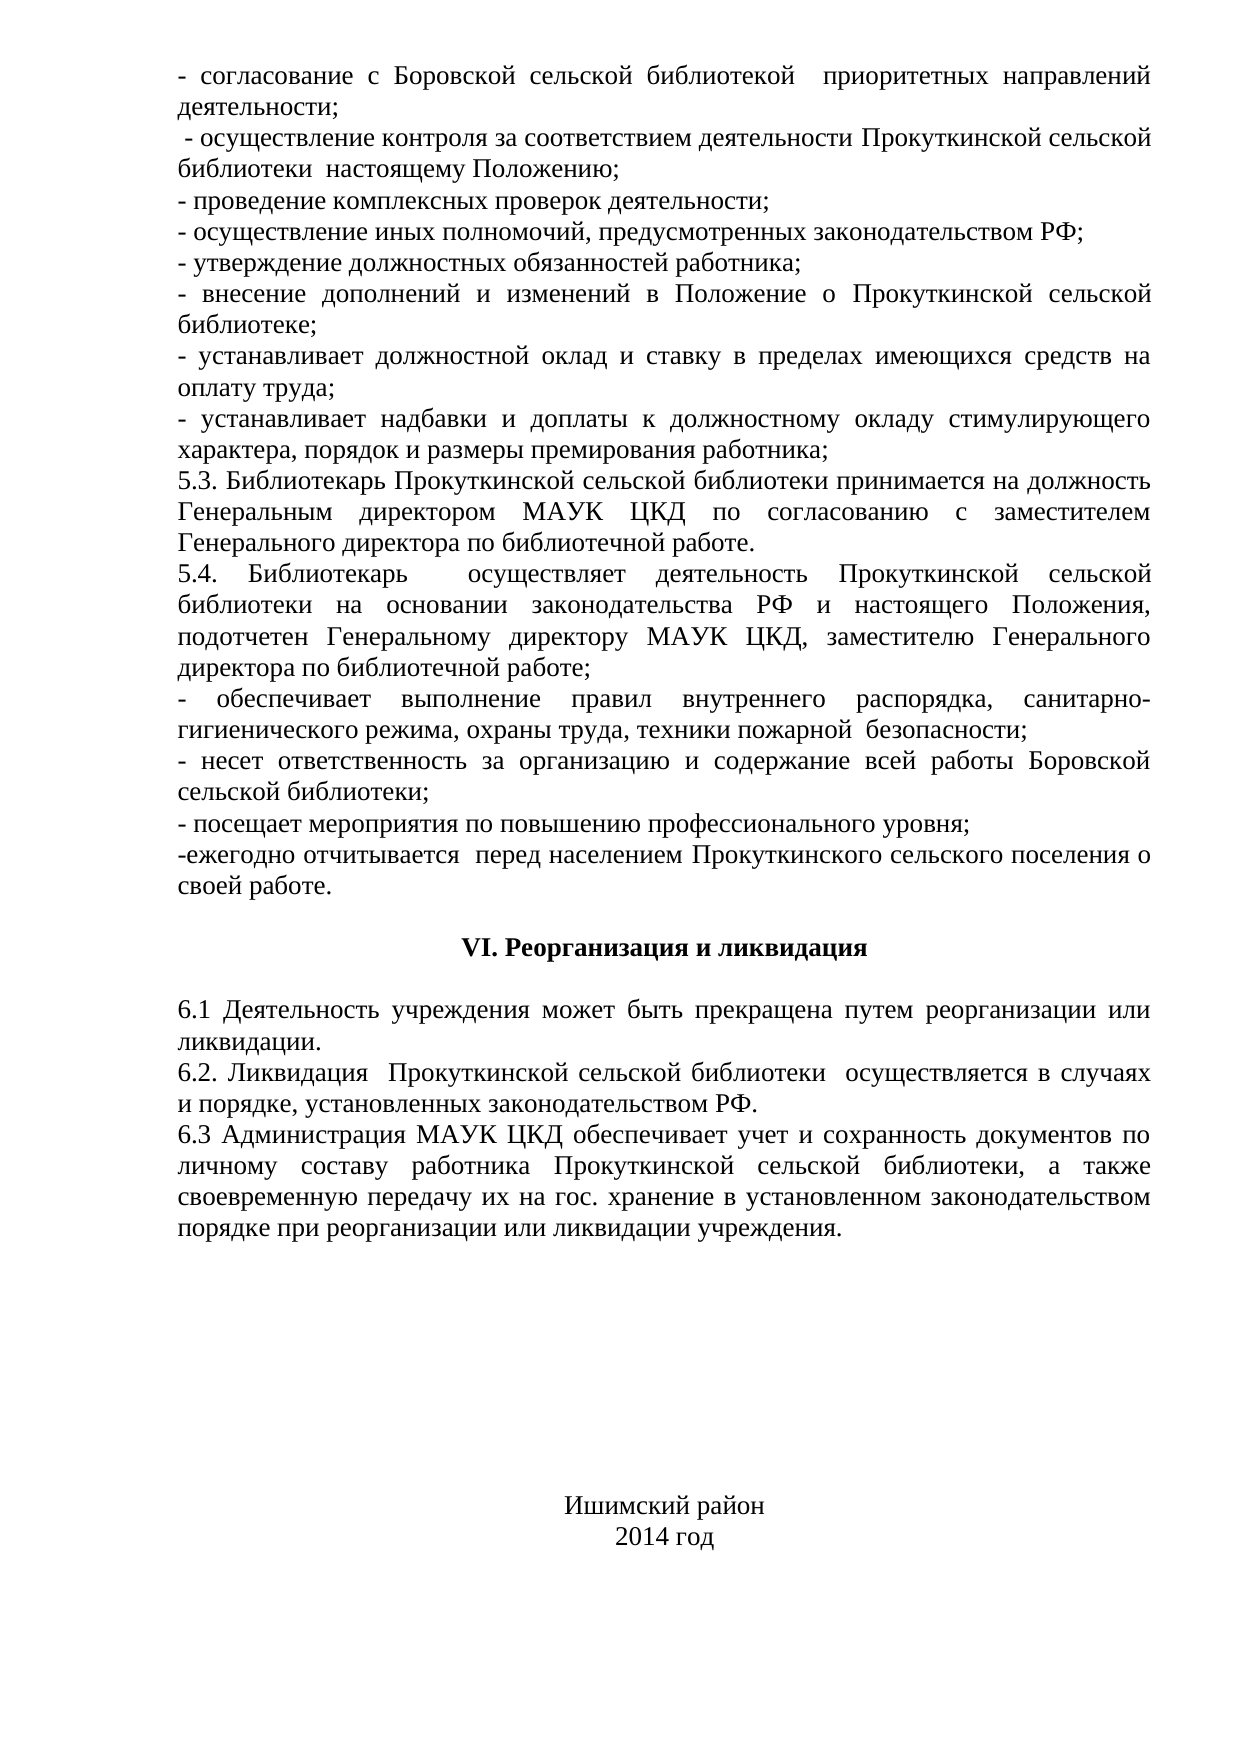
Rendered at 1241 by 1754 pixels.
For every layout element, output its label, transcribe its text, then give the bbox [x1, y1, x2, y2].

text 6.1 Деятельность учреждения может быть прекращена путем реорганизации или ликвидации. [177, 993, 1152, 1056]
text - устанавливает должностной оклад и ставку в пределах имеющихся средств на оплату труда; [177, 339, 1152, 402]
text 6.2. Ликвидация Прокуткинской сельской библиотеки осуществляется в случаях и порядке, установленных законодательством РФ. [177, 1056, 1152, 1118]
text Ишимский район [177, 1489, 1152, 1520]
text - внесение дополнений и изменений в Положение о Прокуткинской сельской библиотеке; [177, 277, 1152, 339]
text - обеспечивает выполнение правил внутреннего распорядка, санитарно-гигиенического режима, охраны труда, техники пожарной безопасности; [177, 682, 1152, 744]
text - утверждение должностных обязанностей работника; [177, 246, 1152, 277]
text - устанавливает надбавки и доплаты к должностному окладу стимулирующего характера, порядок и размеры премирования работника; [177, 402, 1152, 464]
text VI. Реорганизация и ликвидация [177, 931, 1152, 962]
text - согласование с Боровской сельской библиотекой приоритетных направлений деятельности; [177, 59, 1152, 121]
text 5.4. Библиотекарь осуществляет деятельность Прокуткинской сельской библиотеки на основании законодательства РФ и настоящего Положения, подотчетен Генеральному директору МАУК ЦКД, заместителю Генерального директора по библиотечной работе; [177, 557, 1152, 682]
text 5.3. Библиотекарь Прокуткинской сельской библиотеки принимается на должность Генеральным директором МАУК ЦКД по согласованию с заместителем Генерального директора по библиотечной работе. [177, 464, 1152, 557]
text -ежегодно отчитывается перед населением Прокуткинского сельского поселения о своей работе. [177, 838, 1152, 900]
text - посещает мероприятия по повышению профессионального уровня; [177, 807, 1152, 838]
text 2014 год [177, 1520, 1152, 1551]
text - осуществление контроля за соответствием деятельности Прокуткинской сельской библиотеки настоящему Положению; [177, 121, 1152, 184]
text - проведение комплексных проверок деятельности; [177, 184, 1152, 215]
text - осуществление иных полномочий, предусмотренных законодательством РФ; [177, 215, 1152, 246]
text - несет ответственность за организацию и содержание всей работы Боровской сельской библиотеки; [177, 744, 1152, 807]
text 6.3 Администрация МАУК ЦКД обеспечивает учет и сохранность документов по личному составу работника Прокуткинской сельской библиотеки, а также своевременную передачу их на гос. хранение в установленном законодательством порядке при реорганизации или ликвидации учреждения. [177, 1118, 1152, 1243]
